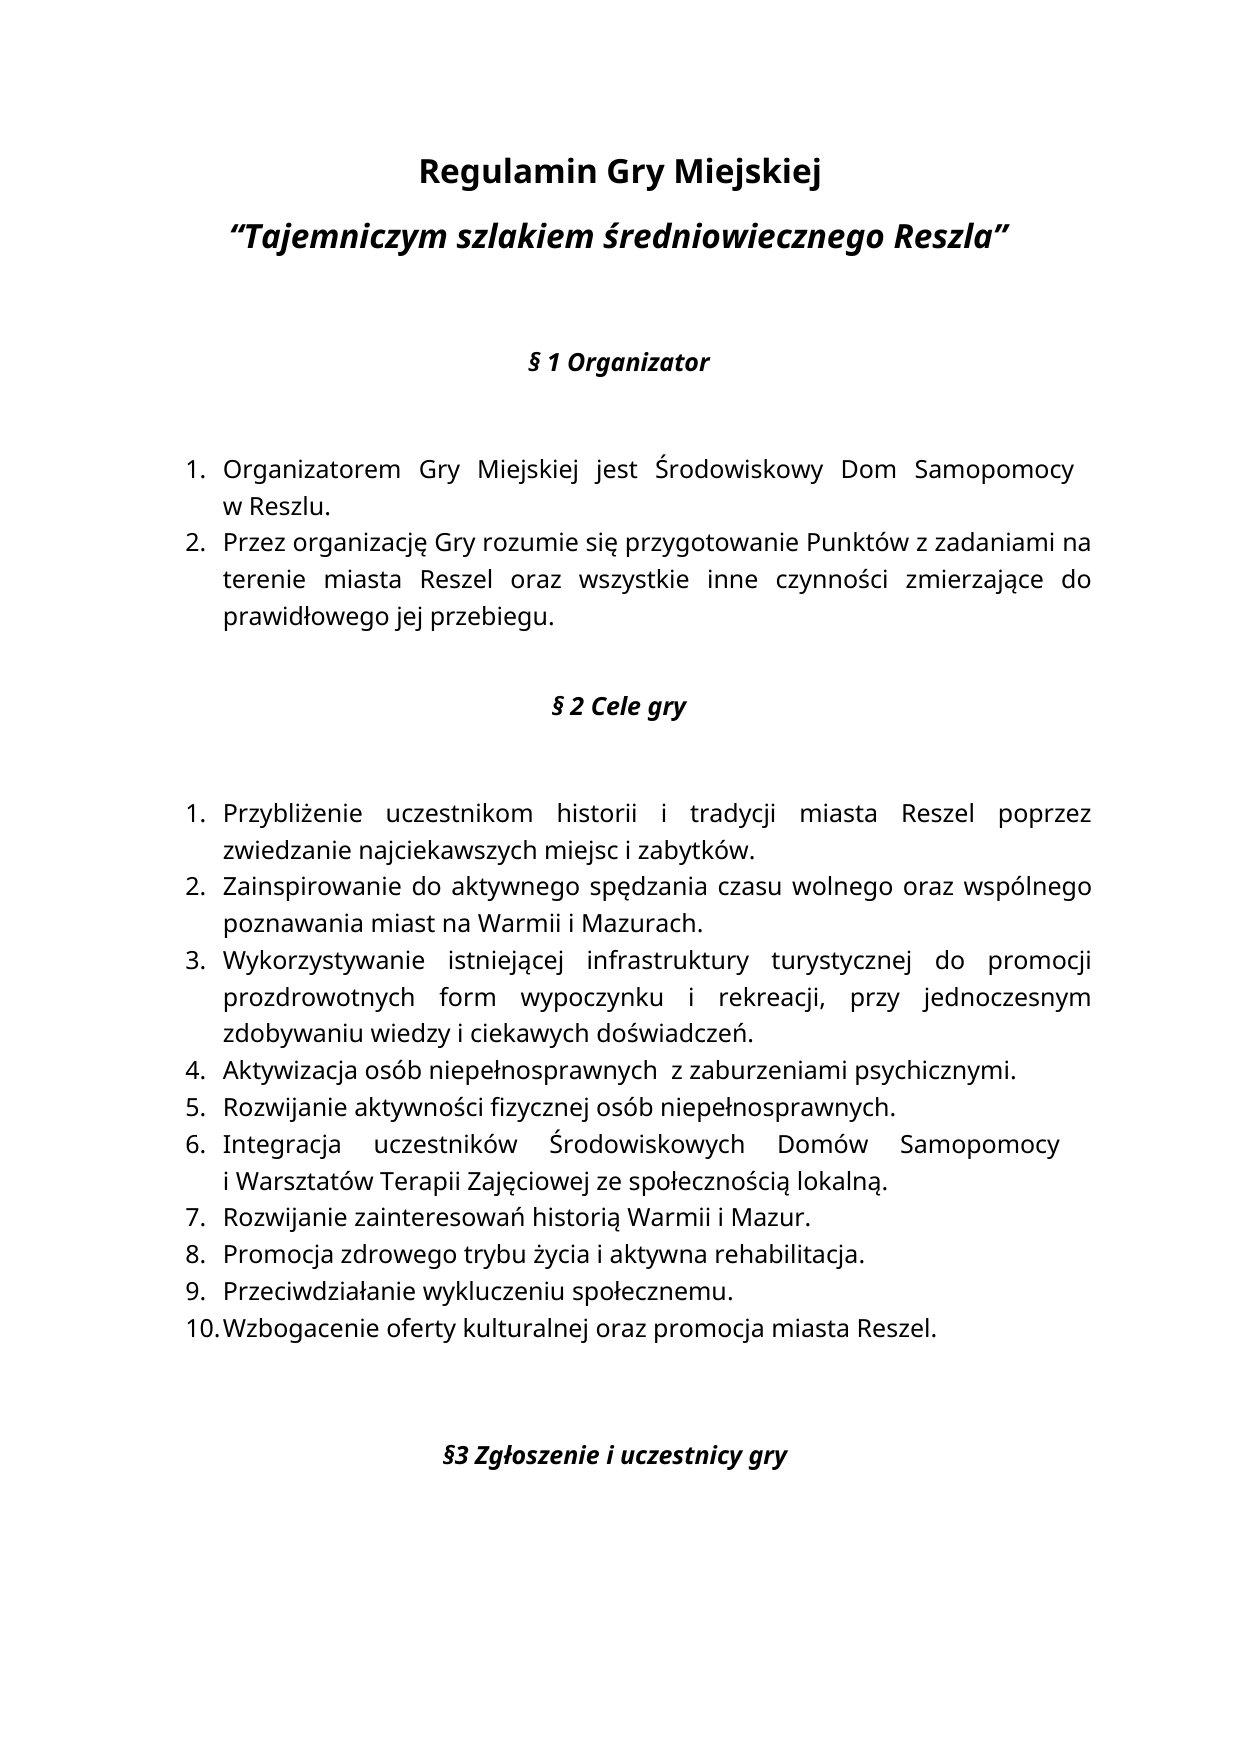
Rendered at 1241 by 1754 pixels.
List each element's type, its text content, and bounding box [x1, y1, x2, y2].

list Przybliżenie uczestnikom historii i tradycji miasta Reszel poprzez zwiedzanie najciekawszych miejsc i zabytków. [185, 796, 1093, 866]
list Rozwijanie zainteresowań historią Warmii i Mazur. [185, 1200, 1093, 1234]
list Zainspirowanie do aktywnego spędzania czasu wolnego oraz wspólnego poznawania miast na Warmii i Mazurach. [185, 869, 1093, 940]
list Integracja uczestników Środowiskowych Domów Samopomocy i Warsztatów Terapii Zajęciowej ze społecznością lokalną. [185, 1126, 1093, 1197]
list Aktywizacja osób niepełnosprawnych z zaburzeniami psychicznymi. [185, 1053, 1093, 1087]
text “Tajemniczym szlakiem średniowiecznego Reszla” [148, 213, 1093, 259]
list Przez organizację Gry rozumie się przygotowanie Punktów z zadaniami na terenie miasta Reszel oraz wszystkie inne czynności zmierzające do prawidłowego jej przebiegu. [185, 525, 1093, 632]
text § 2 Cele gry [148, 689, 1093, 723]
list Przeciwdziałanie wykluczeniu społecznemu. [185, 1273, 1093, 1308]
list Promocja zdrowego trybu życia i aktywna rehabilitacja. [185, 1237, 1093, 1271]
text § 1 Organizator [148, 344, 1093, 378]
list Rozwijanie aktywności fizycznej osób niepełnosprawnych. [185, 1090, 1093, 1124]
list Wzbogacenie oferty kulturalnej oraz promocja miasta Reszel. [185, 1310, 1093, 1344]
text Regulamin Gry Miejskiej [148, 148, 1093, 193]
list Wykorzystywanie istniejącej infrastruktury turystycznej do promocji prozdrowotnych form wypoczynku i rekreacji, przy jednoczesnym zdobywaniu wiedzy i ciekawych doświadczeń. [185, 943, 1093, 1050]
text §3 Zgłoszenie i uczestnicy gry [148, 1437, 1093, 1471]
list Organizatorem Gry Miejskiej jest Środowiskowy Dom Samopomocy w Reszlu. [185, 451, 1093, 522]
